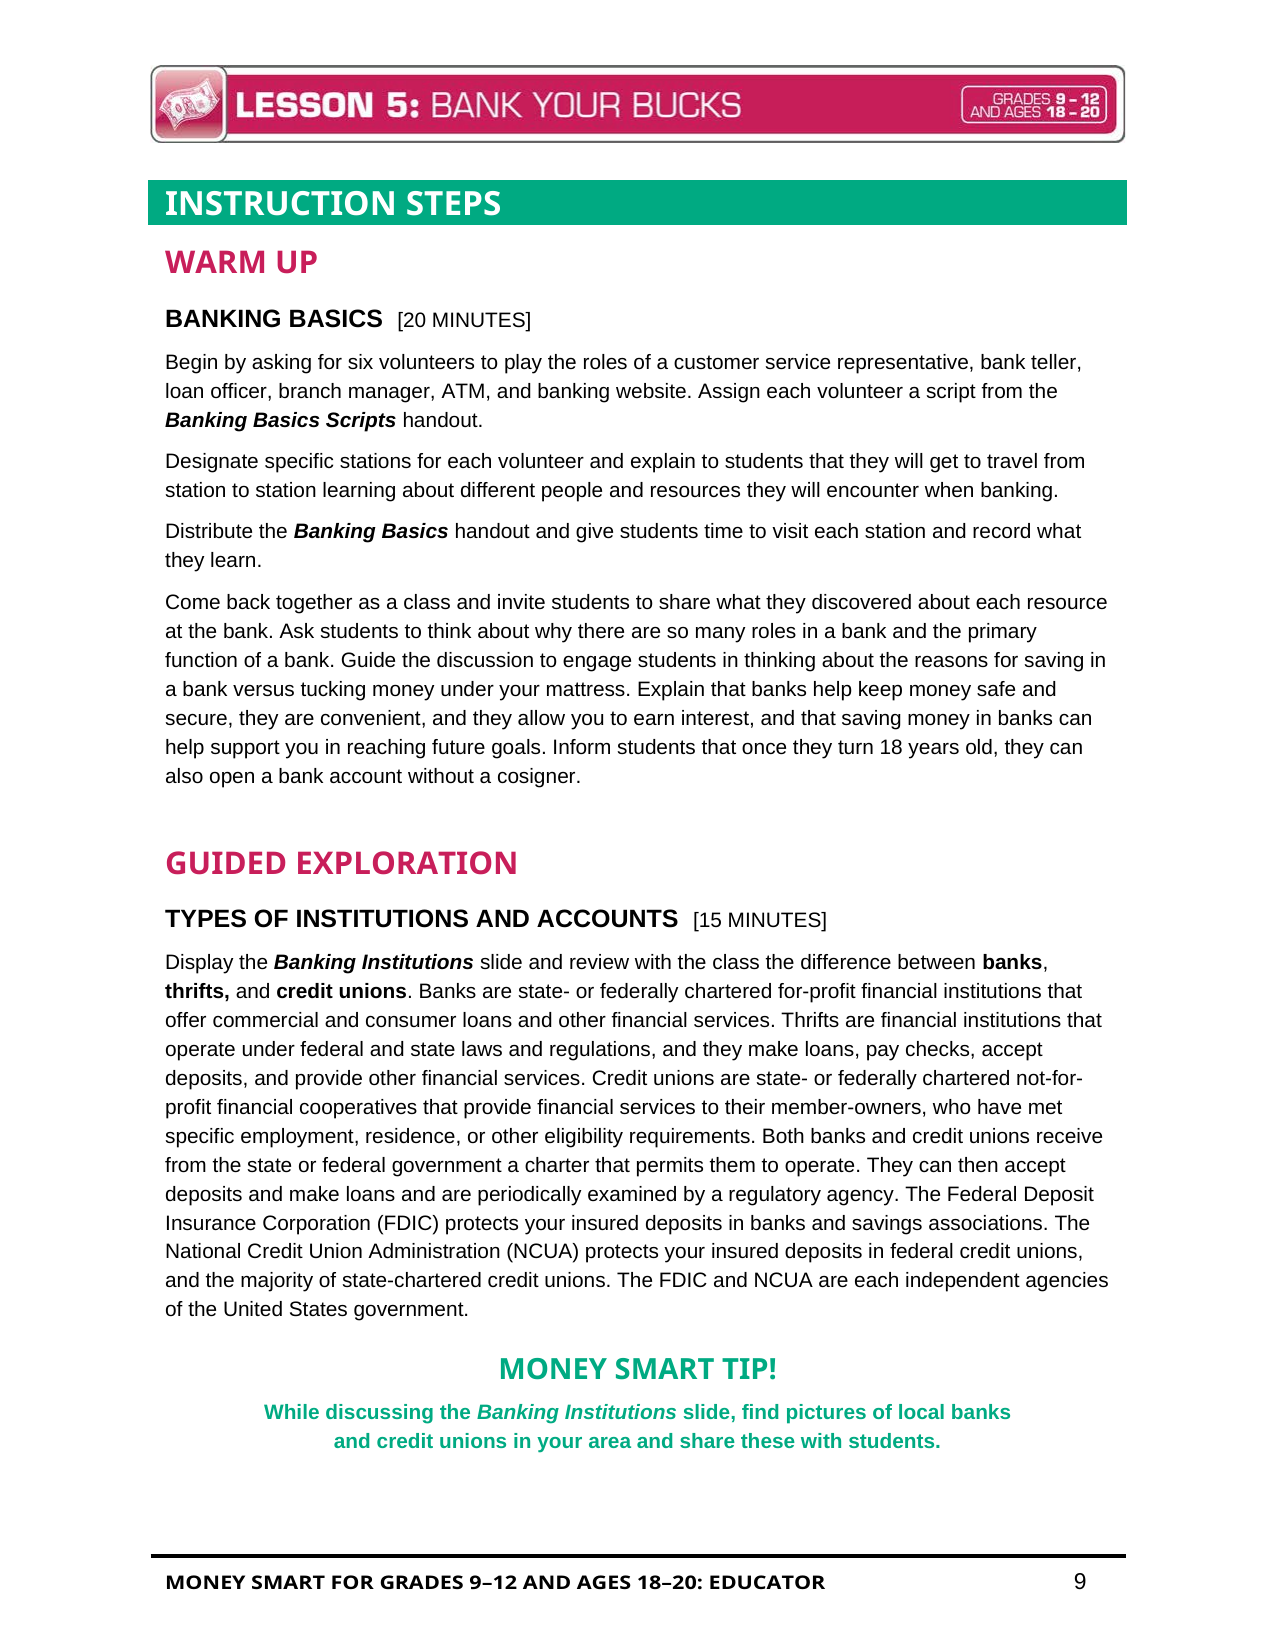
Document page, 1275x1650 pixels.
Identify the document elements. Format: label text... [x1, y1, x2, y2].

text Come back together as a class and invite students to share what they discovered about each resource at the bank. Ask students to think about why there are so many roles in a bank and the primary function of a bank. Guide the discussion to engage students in thinking about the reasons for saving in a bank versus tucking money under your mattress. Explain that banks help keep money safe and secure, they are convenient, and they allow you to earn interest, and that saving money in banks can help support you in reaching future goals. Inform students that once they turn 18 years old, they can also open a bank account without a cosigner. [165, 590, 1111, 788]
text Begin by asking for six volunteers to play the roles of a customer service representative, bank teller, loan officer, branch manager, ATM, and banking website. Assign each volunteer a script from the Banking Basics Scripts handout. [165, 349, 1111, 431]
text While discussing the Banking Institutions slide, find pictures of local banks and credit unions in your area and share these with students. [262, 1400, 1013, 1453]
text Designate specific stations for each volunteer and explain to students that they will get to travel from station to station learning about different people and resources they will encounter when banking. [165, 449, 1111, 502]
text Display the Banking Institutions slide and review with the class the difference between banks, thrifts, and credit unions. Banks are state- or federally chartered for-profit financial institutions that offer commercial and consumer loans and other financial services. Thrifts are financial institutions that operate under federal and state laws and regulations, and they make loans, pay checks, accept deposits, and provide other financial services. Credit unions are state- or federally chartered not-for- profit financial cooperatives that provide financial services to their member-owners, who have met specific employment, residence, or other eligibility requirements. Both banks and credit unions receive from the state or federal government a charter that permits them to operate. They can then accept deposits and make loans and are periodically examined by a regulatory agency. The Federal Deposit Insurance Corporation (FDIC) protects your insured deposits in banks and savings associations. The National Credit Union Administration (NCUA) protects your insured deposits in federal credit unions, and the majority of state-chartered credit unions. The FDIC and NCUA are each independent agencies of the United States government. [165, 950, 1112, 1321]
subtitle WARM UP [165, 240, 1111, 283]
subtitle INSTRUCTION STEPS [135, 179, 1139, 225]
text TYPES OF INSTITUTIONS AND ACCOUNTS [15 MINUTES] [165, 904, 1111, 933]
text BANKING BASICS [20 MINUTES] [165, 304, 1111, 333]
text Distribute the Banking Basics handout and give students time to visit each station and record what they learn. [165, 519, 1084, 572]
picture [150, 65, 1125, 143]
subtitle MONEY SMART TIP! [135, 1348, 1139, 1388]
subtitle GUIDED EXPLORATION [165, 841, 1111, 883]
